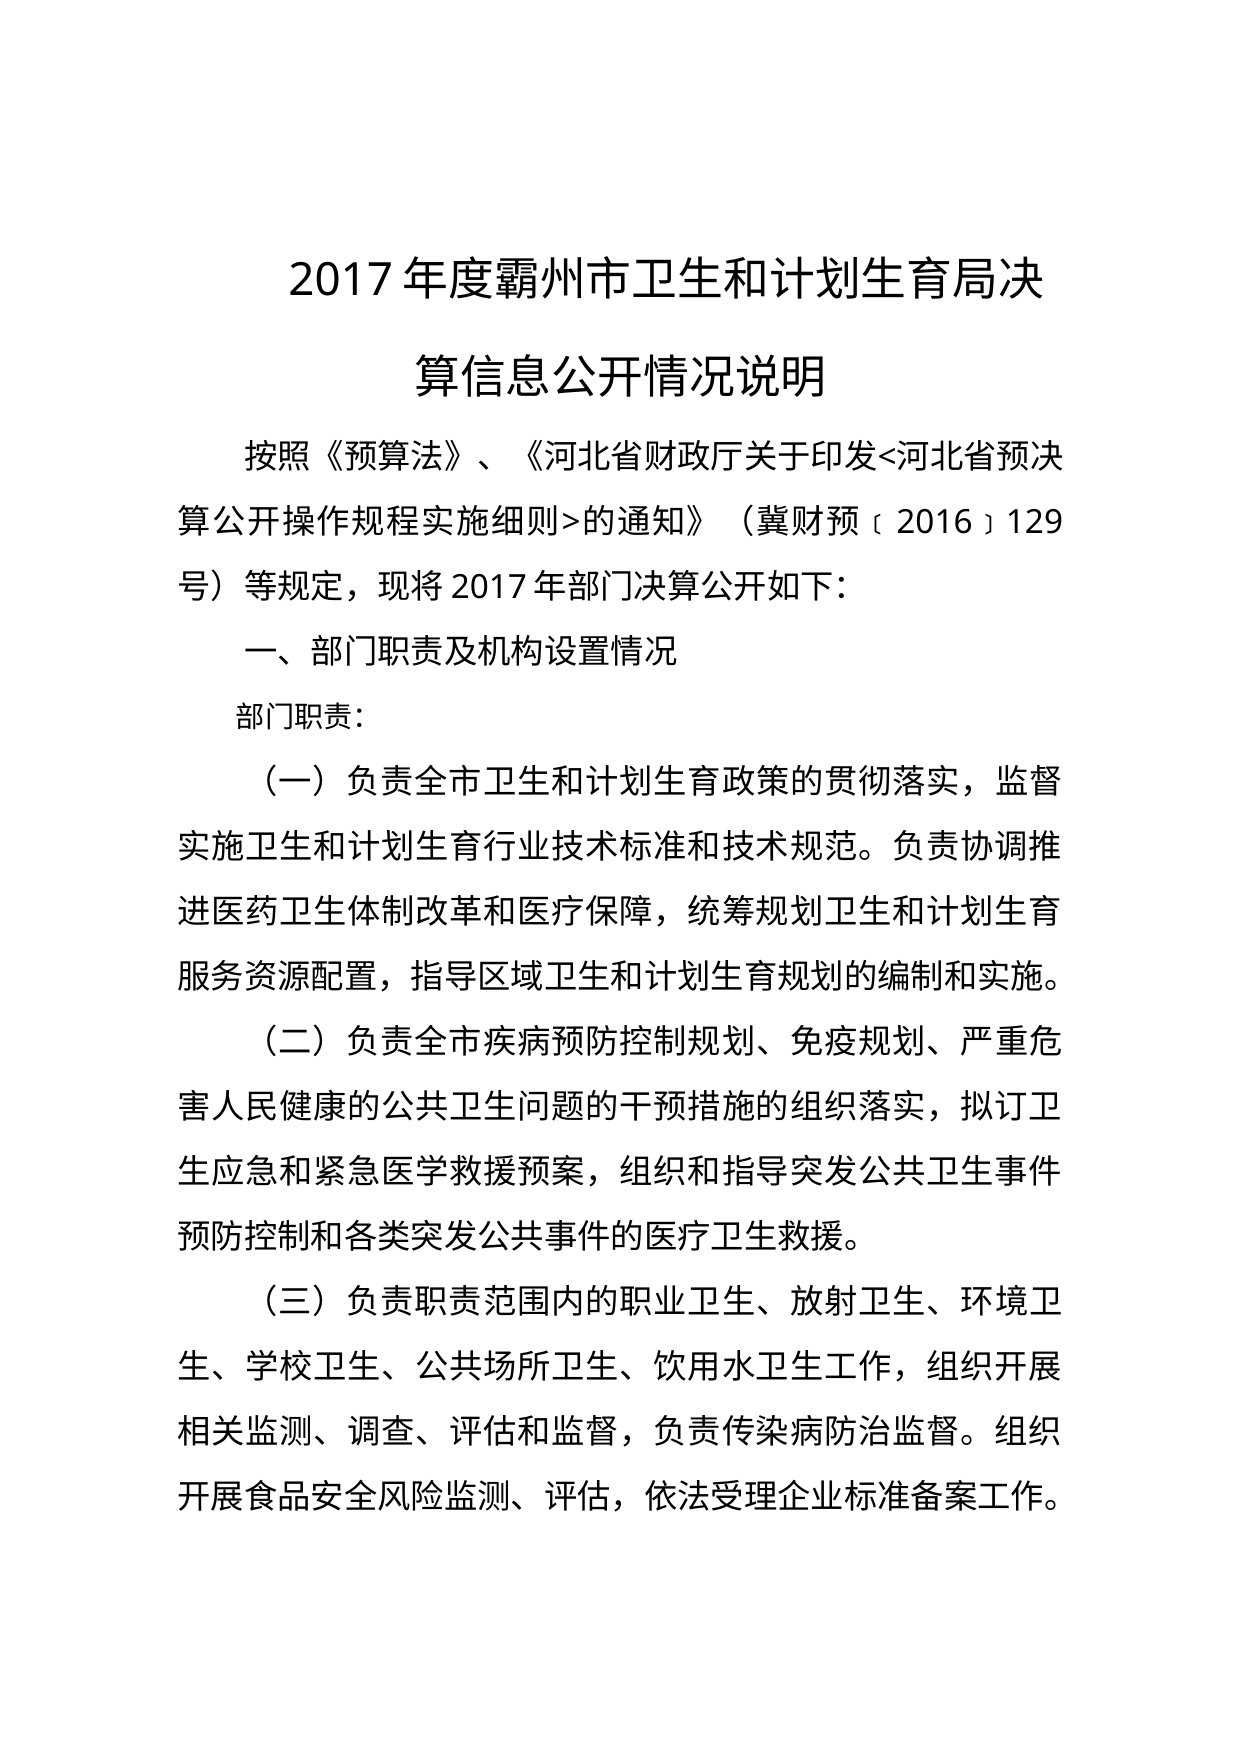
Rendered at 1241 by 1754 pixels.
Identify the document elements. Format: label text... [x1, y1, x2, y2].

text 2017年度霸州市卫生和计划生育局决算信息公开情况说明 [177, 227, 1063, 422]
text 按照《预算法》、《河北省财政厅关于印发<河北省预决算公开操作规程实施细则>的通知》（冀财预﹝2016﹞129号）等规定，现将2017年部门决算公开如下： [177, 422, 1063, 617]
list 部门职责及机构设置情况 [177, 617, 1063, 682]
text （三）负责职责范围内的职业卫生、放射卫生、环境卫生、学校卫生、公共场所卫生、饮用水卫生工作，组织开展相关监测、调查、评估和监督，负责传染病防治监督。组织开展食品安全风险监测、评估，依法受理企业标准备案工作。 [177, 1267, 1063, 1527]
text （二）负责全市疾病预防控制规划、免疫规划、严重危害人民健康的公共卫生问题的干预措施的组织落实，拟订卫生应急和紧急医学救援预案，组织和指导突发公共卫生事件预防控制和各类突发公共事件的医疗卫生救援。 [177, 1007, 1063, 1267]
text （一）负责全市卫生和计划生育政策的贯彻落实，监督实施卫生和计划生育行业技术标准和技术规范。负责协调推进医药卫生体制改革和医疗保障，统筹规划卫生和计划生育服务资源配置，指导区域卫生和计划生育规划的编制和实施。 [177, 747, 1063, 1007]
text 部门职责： [177, 682, 1063, 747]
